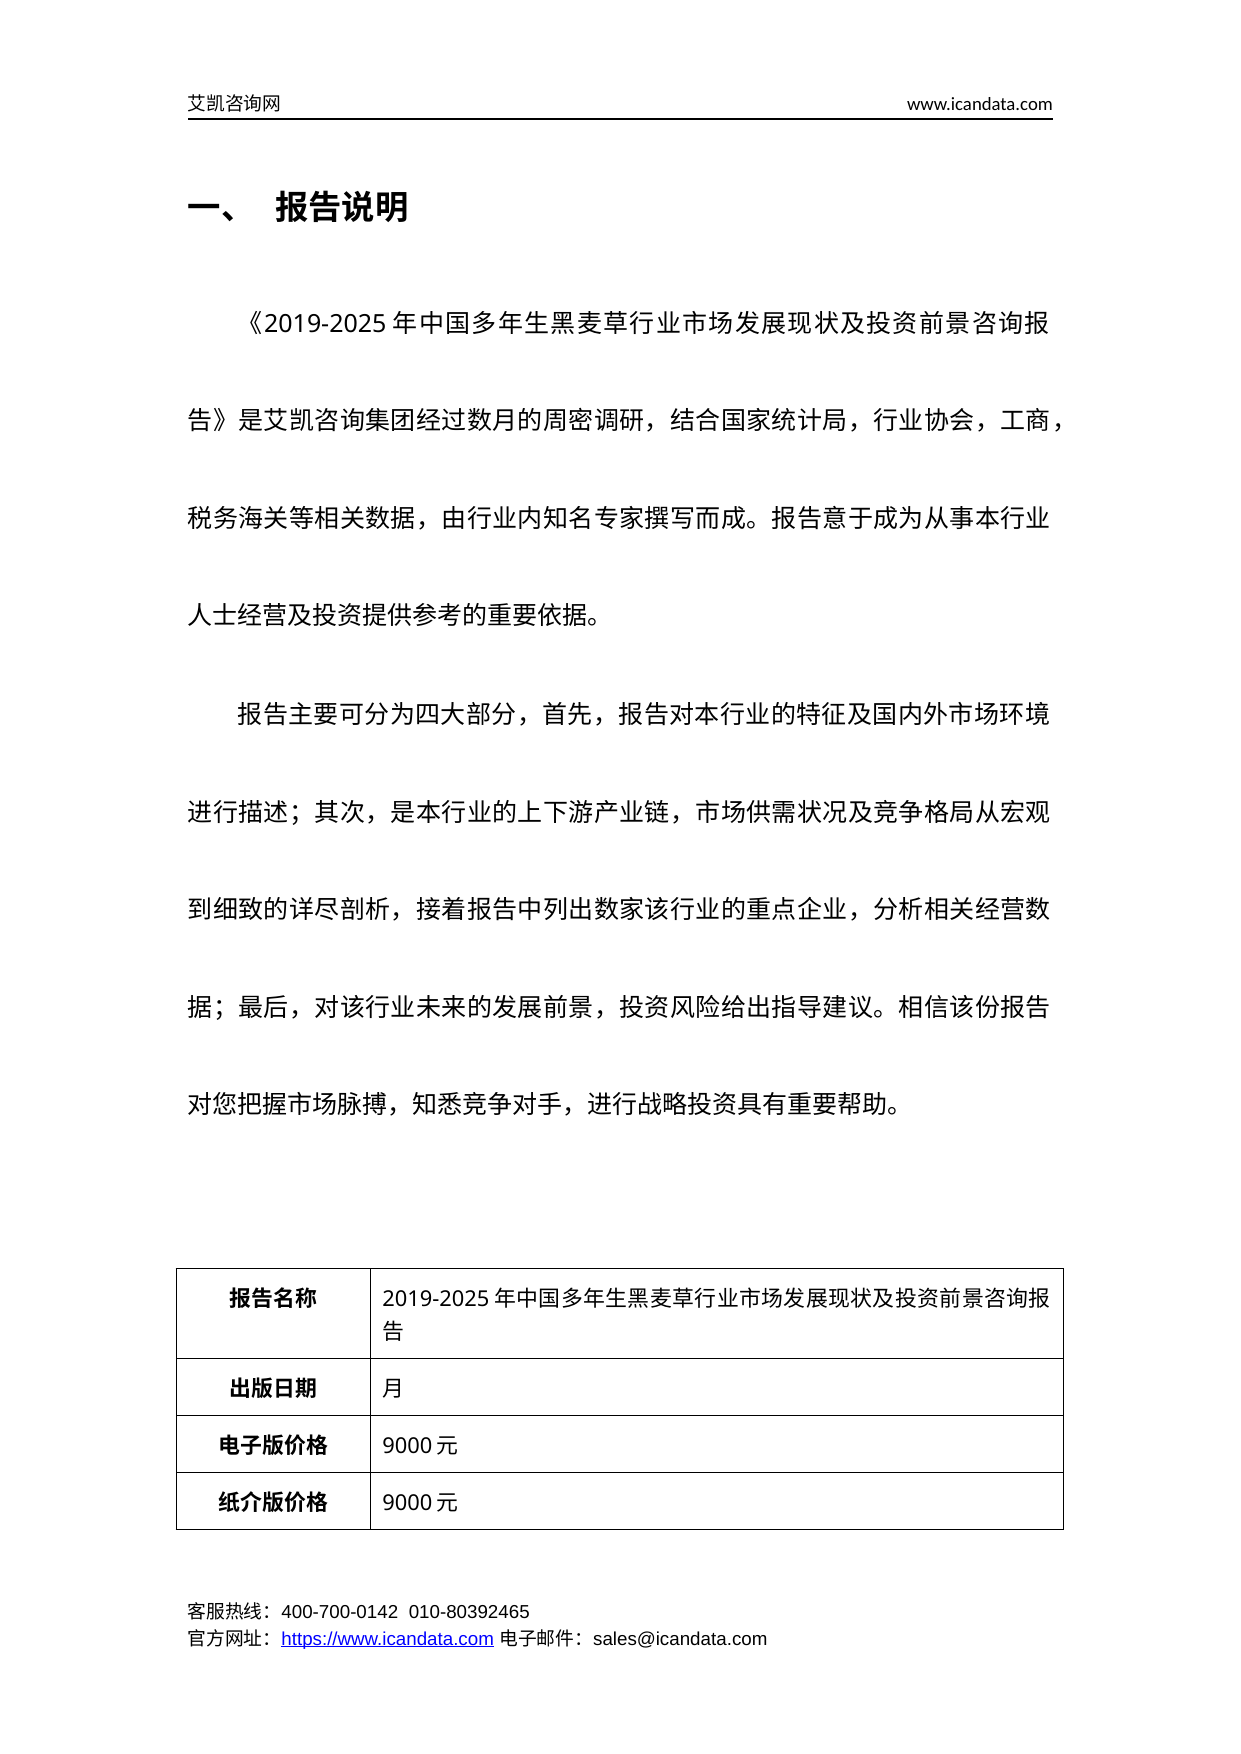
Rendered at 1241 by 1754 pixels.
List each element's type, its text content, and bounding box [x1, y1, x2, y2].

table_cell 9000元 [371, 1473, 1063, 1529]
subtitle 报告说明 [187, 172, 1053, 237]
text 《2019-2025年中国多年生黑麦草行业市场发展现状及投资前景咨询报告》是艾凯咨询集团经过数月的周密调研，结合国家统计局，行业协会，工商，税务海关等相关数据，由行业内知名专家撰写而成。报告意于成为从事本行业人士经营及投资提供参考的重要依据。 [187, 289, 1053, 646]
table_header 报告名称 [177, 1269, 370, 1358]
table_cell 出版日期 [177, 1359, 370, 1415]
table_cell 月 [371, 1359, 1063, 1415]
table_header 2019-2025年中国多年生黑麦草行业市场发展现状及投资前景咨询报告 [371, 1269, 1063, 1358]
table_cell 9000元 [371, 1416, 1063, 1472]
table_cell 电子版价格 [177, 1416, 370, 1472]
text 报告主要可分为四大部分，首先，报告对本行业的特征及国内外市场环境进行描述；其次，是本行业的上下游产业链，市场供需状况及竞争格局从宏观到细致的详尽剖析，接着报告中列出数家该行业的重点企业，分析相关经营数据；最后，对该行业未来的发展前景，投资风险给出指导建议。相信该份报告对您把握市场脉搏，知悉竞争对手，进行战略投资具有重要帮助。 [187, 681, 1053, 1136]
table_cell 纸介版价格 [177, 1473, 370, 1529]
